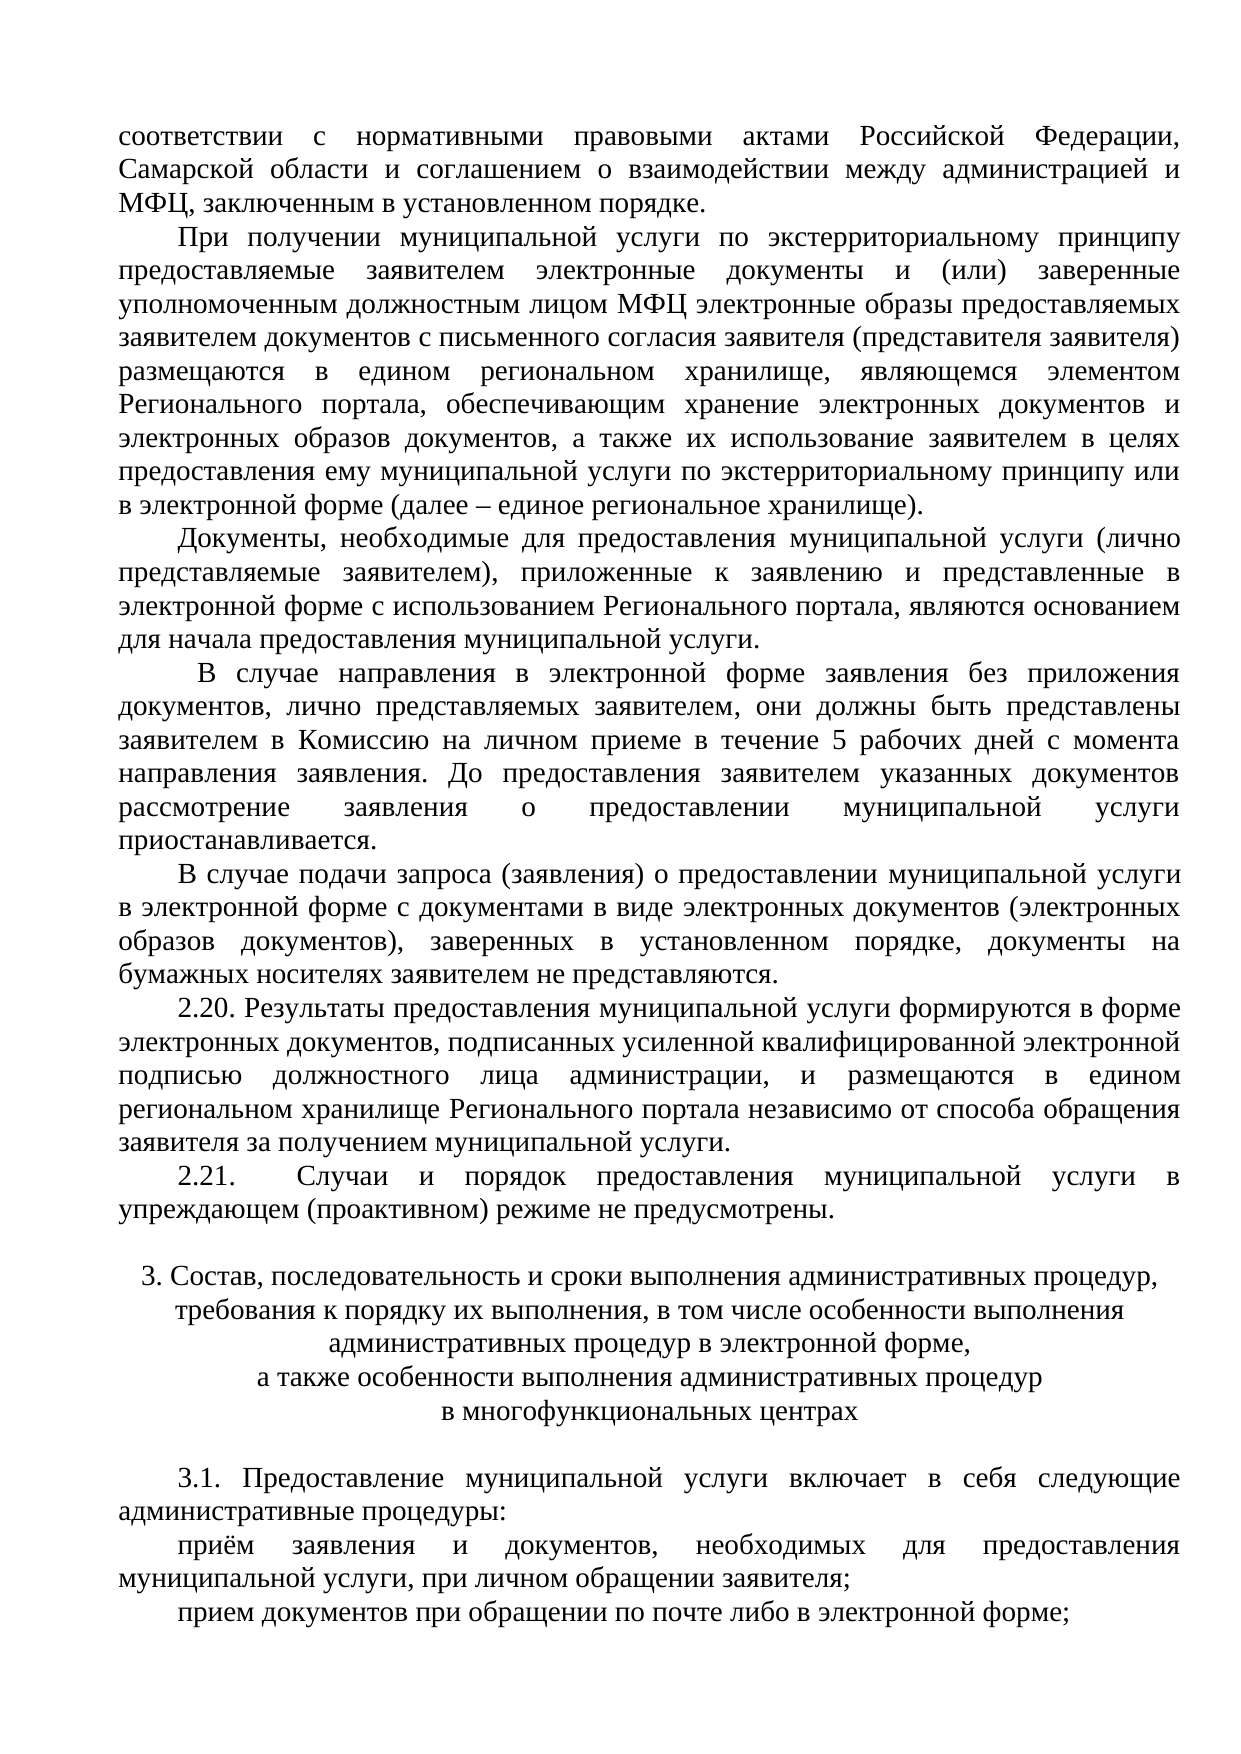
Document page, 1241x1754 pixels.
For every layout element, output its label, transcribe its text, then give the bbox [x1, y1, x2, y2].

text 2.20. Результаты предоставления муниципальной услуги формируются в форме электронных документов, подписанных усиленной квалифицированной электронной подписью должностного лица администрации, и размещаются в едином региональном хранилище Регионального портала независимо от способа обращения заявителя за получением муниципальной услуги. [118, 990, 1181, 1158]
text При получении муниципальной услуги по экстерриториальному принципу предоставляемые заявителем электронные документы и (или) заверенные уполномоченным должностным лицом МФЦ электронные образы предоставляемых заявителем документов с письменного согласия заявителя (представителя заявителя) размещаются в едином региональном хранилище, являющемся элементом Регионального портала, обеспечивающим хранение электронных документов и электронных образов документов, а также их использование заявителем в целях предоставления ему муниципальной услуги по экстерриториальному принципу или в электронной форме (далее – единое региональное хранилище). [118, 219, 1181, 521]
text 3. Состав, последовательность и сроки выполнения административных процедур, требования к порядку их выполнения, в том числе особенности выполнения административных процедур в электронной форме, а также особенности выполнения административных процедур в многофункциональных центрах [118, 1258, 1181, 1426]
text прием документов при обращении по почте либо в электронной форме; [118, 1594, 1181, 1627]
text 2.21. Случаи и порядок предоставления муниципальной услуги в упреждающем (проактивном) режиме не предусмотрены. [118, 1158, 1181, 1225]
text Документы, необходимые для предоставления муниципальной услуги (лично представляемые заявителем), приложенные к заявлению и представленные в электронной форме с использованием Регионального портала, являются основанием для начала предоставления муниципальной услуги. [118, 521, 1181, 655]
text приём заявления и документов, необходимых для предоставления муниципальной услуги, при личном обращении заявителя; [118, 1527, 1181, 1594]
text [118, 118, 1181, 219]
text В случае подачи запроса (заявления) о предоставлении муниципальной услуги в электронной форме с документами в виде электронных документов (электронных образов документов), заверенных в установленном порядке, документы на бумажных носителях заявителем не представляются. [118, 856, 1181, 990]
text В случае направления в электронной форме заявления без приложения документов, лично представляемых заявителем, они должны быть представлены заявителем в Комиссию на личном приеме в течение 5 рабочих дней с момента направления заявления. До предоставления заявителем указанных документов рассмотрение заявления о предоставлении муниципальной услуги приостанавливается. [118, 655, 1181, 856]
text 3.1. Предоставление муниципальной услуги включает в себя следующие административные процедуры: [118, 1460, 1181, 1527]
